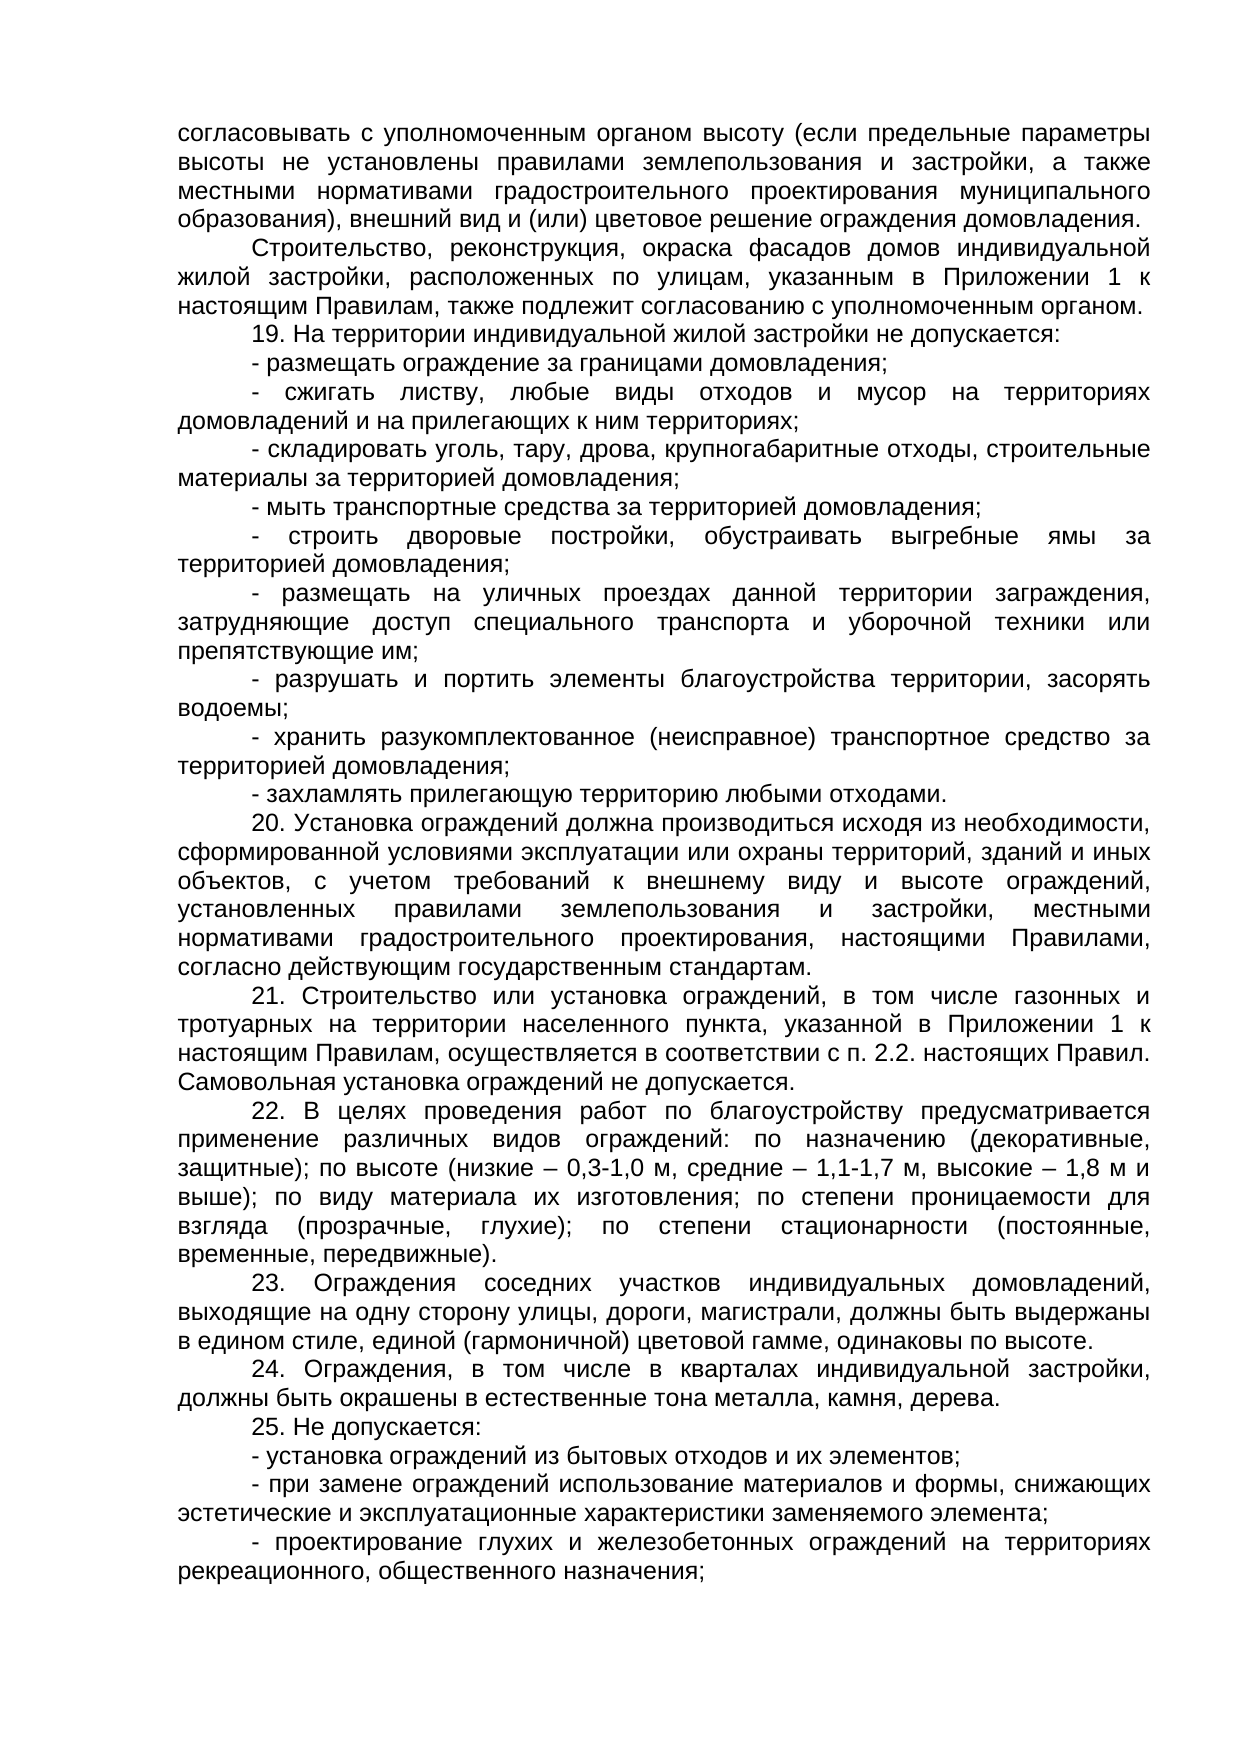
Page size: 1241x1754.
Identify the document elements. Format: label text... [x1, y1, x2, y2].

text Строительство, реконструкция, окраска фасадов домов индивидуальной жилой застройки, расположенных по улицам, указанным в Приложении 1 к настоящим Правилам, также подлежит согласованию с уполномоченным органом. [177, 233, 1152, 319]
text 19. На территории индивидуальной жилой застройки не допускается: [177, 319, 1152, 348]
text - сжигать листву, любые виды отходов и мусор на территориях домовладений и на прилегающих к ним территориях; [177, 377, 1152, 434]
text - размещать на уличных проездах данной территории заграждения, затрудняющие доступ специального транспорта и уборочной техники или препятствующие им; [177, 578, 1152, 664]
text 21. Строительство или установка ограждений, в том числе газонных и тротуарных на территории населенного пункта, указанной в Приложении 1 к настоящим Правилам, осуществляется в соответствии с п. 2.2. настоящих Правил. Самовольная установка ограждений не допускается. [177, 981, 1152, 1096]
text - захламлять прилегающую территорию любыми отходами. [177, 779, 1152, 808]
text 22. В целях проведения работ по благоустройству предусматривается применение различных видов ограждений: по назначению (декоративные, защитные); по высоте (низкие – 0,3-1,0 м, средние – 1,1-1,7 м, высокие – 1,8 м и выше); по виду материала их изготовления; по степени проницаемости для взгляда (прозрачные, глухие); по степени стационарности (постоянные, временные, передвижные). [177, 1096, 1152, 1268]
text 23. Ограждения соседних участков индивидуальных домовладений, выходящие на одну сторону улицы, дороги, магистрали, должны быть выдержаны в едином стиле, единой (гармоничной) цветовой гамме, одинаковы по высоте. [177, 1268, 1152, 1354]
text - размещать ограждение за границами домовладения; [177, 348, 1152, 377]
text 25. Не допускается: [177, 1412, 1152, 1441]
text - при замене ограждений использование материалов и формы, снижающих эстетические и эксплуатационные характеристики заменяемого элемента; [177, 1469, 1152, 1527]
text - хранить разукомплектованное (неисправное) транспортное средство за территорией домовладения; [177, 722, 1152, 779]
text - разрушать и портить элементы благоустройства территории, засорять водоемы; [177, 664, 1152, 722]
text 20. Установка ограждений должна производиться исходя из необходимости, сформированной условиями эксплуатации или охраны территорий, зданий и иных объектов, с учетом требований к внешнему виду и высоте ограждений, установленных правилами землепользования и застройки, местными нормативами градостроительного проектирования, настоящими Правилами, согласно действующим государственным стандартам. [177, 808, 1152, 981]
text - установка ограждений из бытовых отходов и их элементов; [177, 1441, 1152, 1469]
text - строить дворовые постройки, обустраивать выгребные ямы за территорией домовладения; [177, 521, 1152, 578]
text - складировать уголь, тару, дрова, крупногабаритные отходы, строительные материалы за территорией домовладения; [177, 434, 1152, 492]
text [177, 118, 1152, 233]
text - проектирование глухих и железобетонных ограждений на территориях рекреационного, общественного назначения; [177, 1527, 1152, 1584]
text - мыть транспортные средства за территорией домовладения; [177, 492, 1152, 521]
text 24. Ограждения, в том числе в кварталах индивидуальной застройки, должны быть окрашены в естественные тона металла, камня, дерева. [177, 1354, 1152, 1412]
